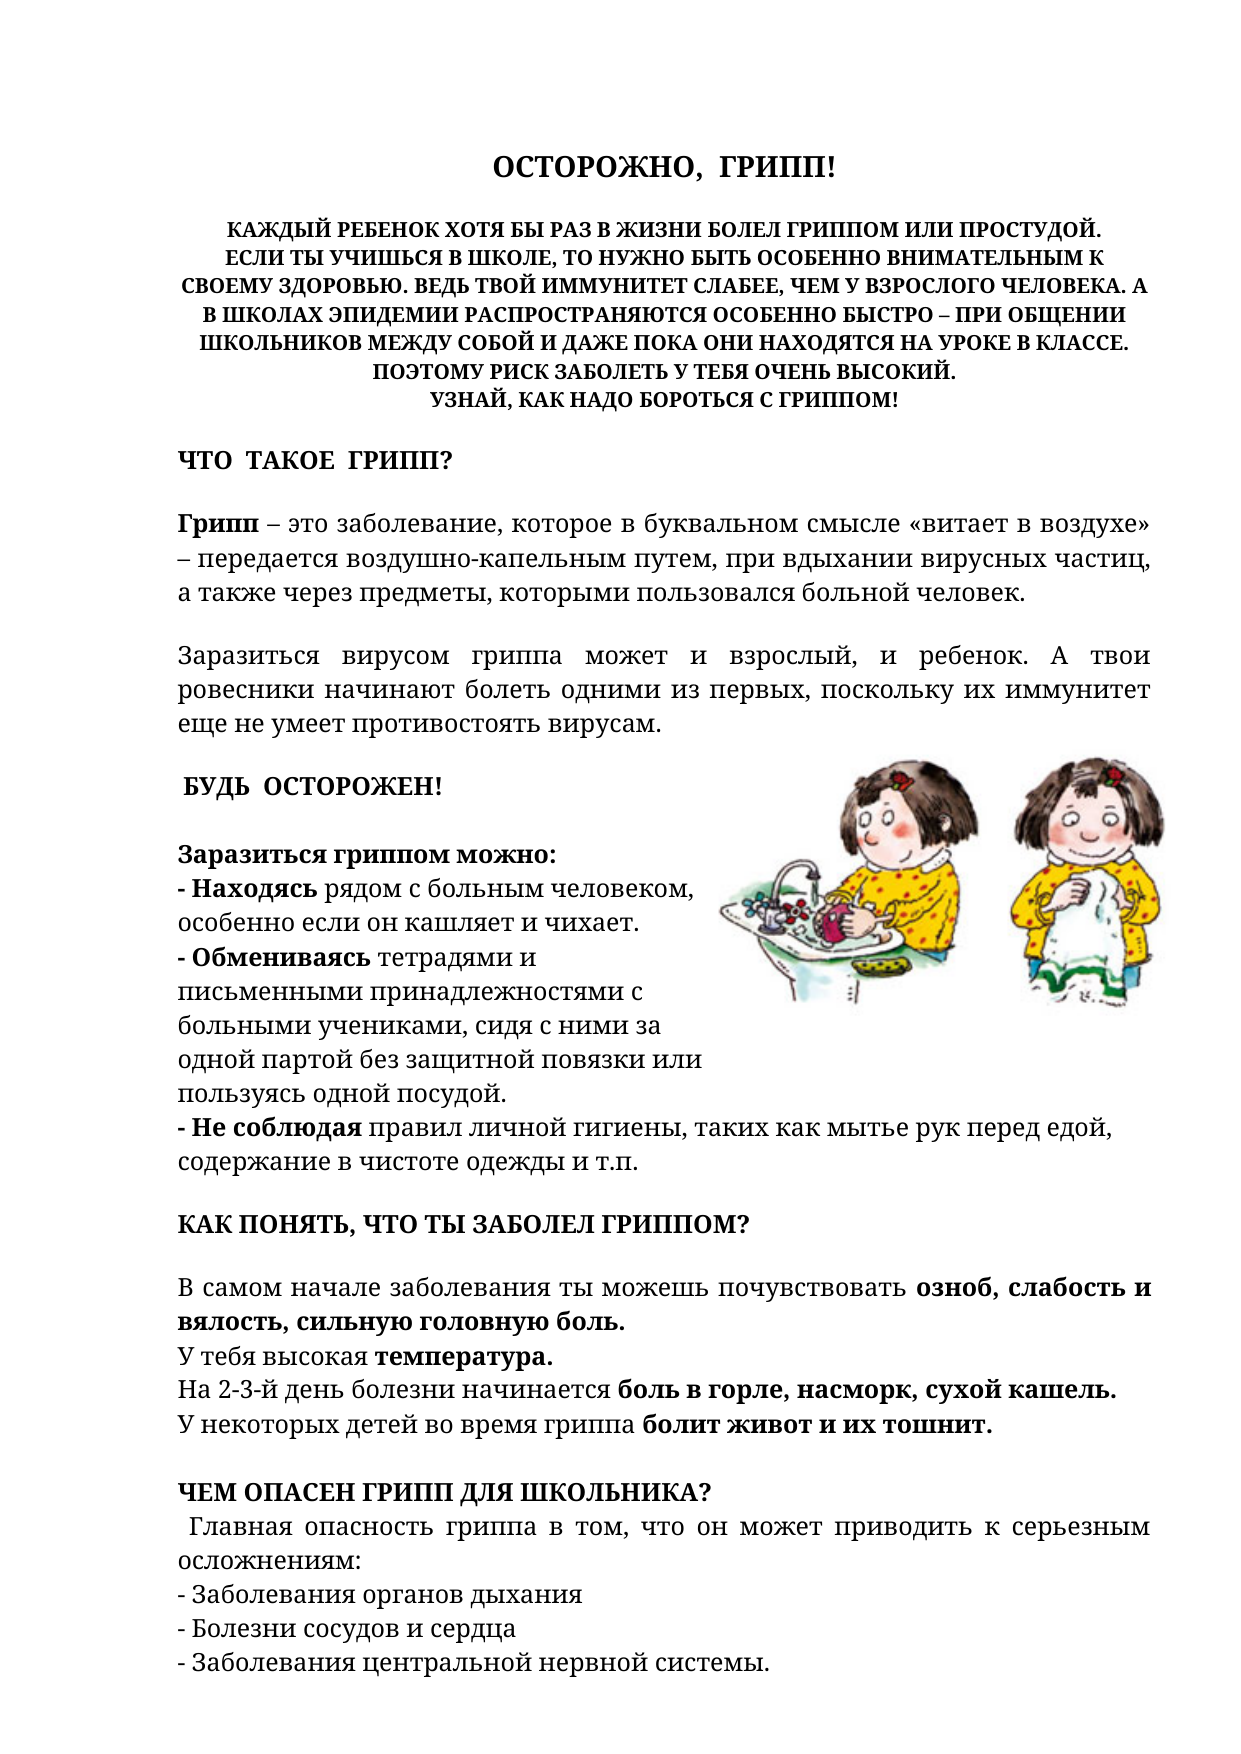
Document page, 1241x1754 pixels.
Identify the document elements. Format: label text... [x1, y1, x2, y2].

text - Болезни сосудов и сердца [177, 1611, 1152, 1645]
text ЕСЛИ ТЫ УЧИШЬСЯ В ШКОЛЕ, ТО НУЖНО БЫТЬ ОСОБЕННО ВНИМАТЕЛЬНЫМ К СВОЕМУ ЗДОРОВЬЮ. ВЕДЬ ТВОЙ ИММУНИТЕТ СЛАБЕЕ, ЧЕМ У ВЗРОСЛОГО ЧЕЛОВЕКА. А В ШКОЛАХ ЭПИДЕМИИ РАСПРОСТРАНЯЮТСЯ ОСОБЕННО БЫСТРО – ПРИ ОБЩЕНИИ ШКОЛЬНИКОВ МЕЖДУ СОБОЙ И ДАЖЕ ПОКА ОНИ НАХОДЯТСЯ НА УРОКЕ В КЛАССЕ. ПОЭТОМУ РИСК ЗАБОЛЕТЬ У ТЕБЯ ОЧЕНЬ ВЫСОКИЙ. [177, 243, 1152, 385]
text ОСТОРОЖНО, ГРИПП! [177, 146, 1152, 186]
text БУДЬ ОСТОРОЖЕН! [177, 769, 706, 803]
text УЗНАЙ, КАК НАДО БОРОТЬСЯ С ГРИППОМ! [177, 385, 1152, 414]
text Главная опасность гриппа в том, что он может приводить к серьезным осложнениям: [177, 1508, 1152, 1577]
text Заразиться вирусом гриппа может и взрослый, и ребенок. А твои ровесники начинают болеть одними из первых, поскольку их иммунитет еще не умеет противостоять вирусам. [177, 637, 1152, 740]
text Заразиться гриппом можно: [177, 837, 706, 871]
text В самом начале заболевания ты можешь почувствовать озноб, слабость и вялость, сильную головную боль. [177, 1270, 1152, 1338]
text КАК ПОНЯТЬ, ЧТО ТЫ ЗАБОЛЕЛ ГРИППОМ? [177, 1207, 1152, 1241]
text ЧТО ТАКОЕ ГРИПП? [177, 443, 1152, 477]
text У некоторых детей во время гриппа болит живот и их тошнит. [177, 1406, 1152, 1440]
text - Заболевания органов дыхания [177, 1577, 1152, 1611]
text ЧЕМ ОПАСЕН ГРИПП ДЛЯ ШКОЛЬНИКА? [177, 1474, 1152, 1508]
text На 2-3-й день болезни начинается боль в горле, насморк, сухой кашель. [177, 1372, 1152, 1406]
text - Не соблюдая правил личной гигиены, таких как мытье рук перед едой, содержание в чистоте одежды и т.п. [177, 1109, 1152, 1178]
text КАЖДЫЙ РЕБЕНОК ХОТЯ БЫ РАЗ В ЖИЗНИ БОЛЕЛ ГРИППОМ ИЛИ ПРОСТУДОЙ. [177, 215, 1152, 243]
text - Обмениваясь тетрадями и письменными принадлежностями с больными учениками, сидя с ними за одной партой без защитной повязки или пользуясь одной посудой. [177, 939, 1152, 1109]
text Грипп – это заболевание, которое в буквальном смысле «витает в воздухе» – передается воздушно-капельным путем, при вдыхании вирусных частиц, а также через предметы, которыми пользовался больной человек. [177, 506, 1152, 608]
text - Заболевания центральной нервной системы. [177, 1645, 1152, 1679]
picture [706, 730, 1198, 1055]
text - Находясь рядом с больным человеком, особенно если он кашляет и чихает. [177, 871, 706, 939]
text У тебя высокая температура. [177, 1338, 1152, 1372]
